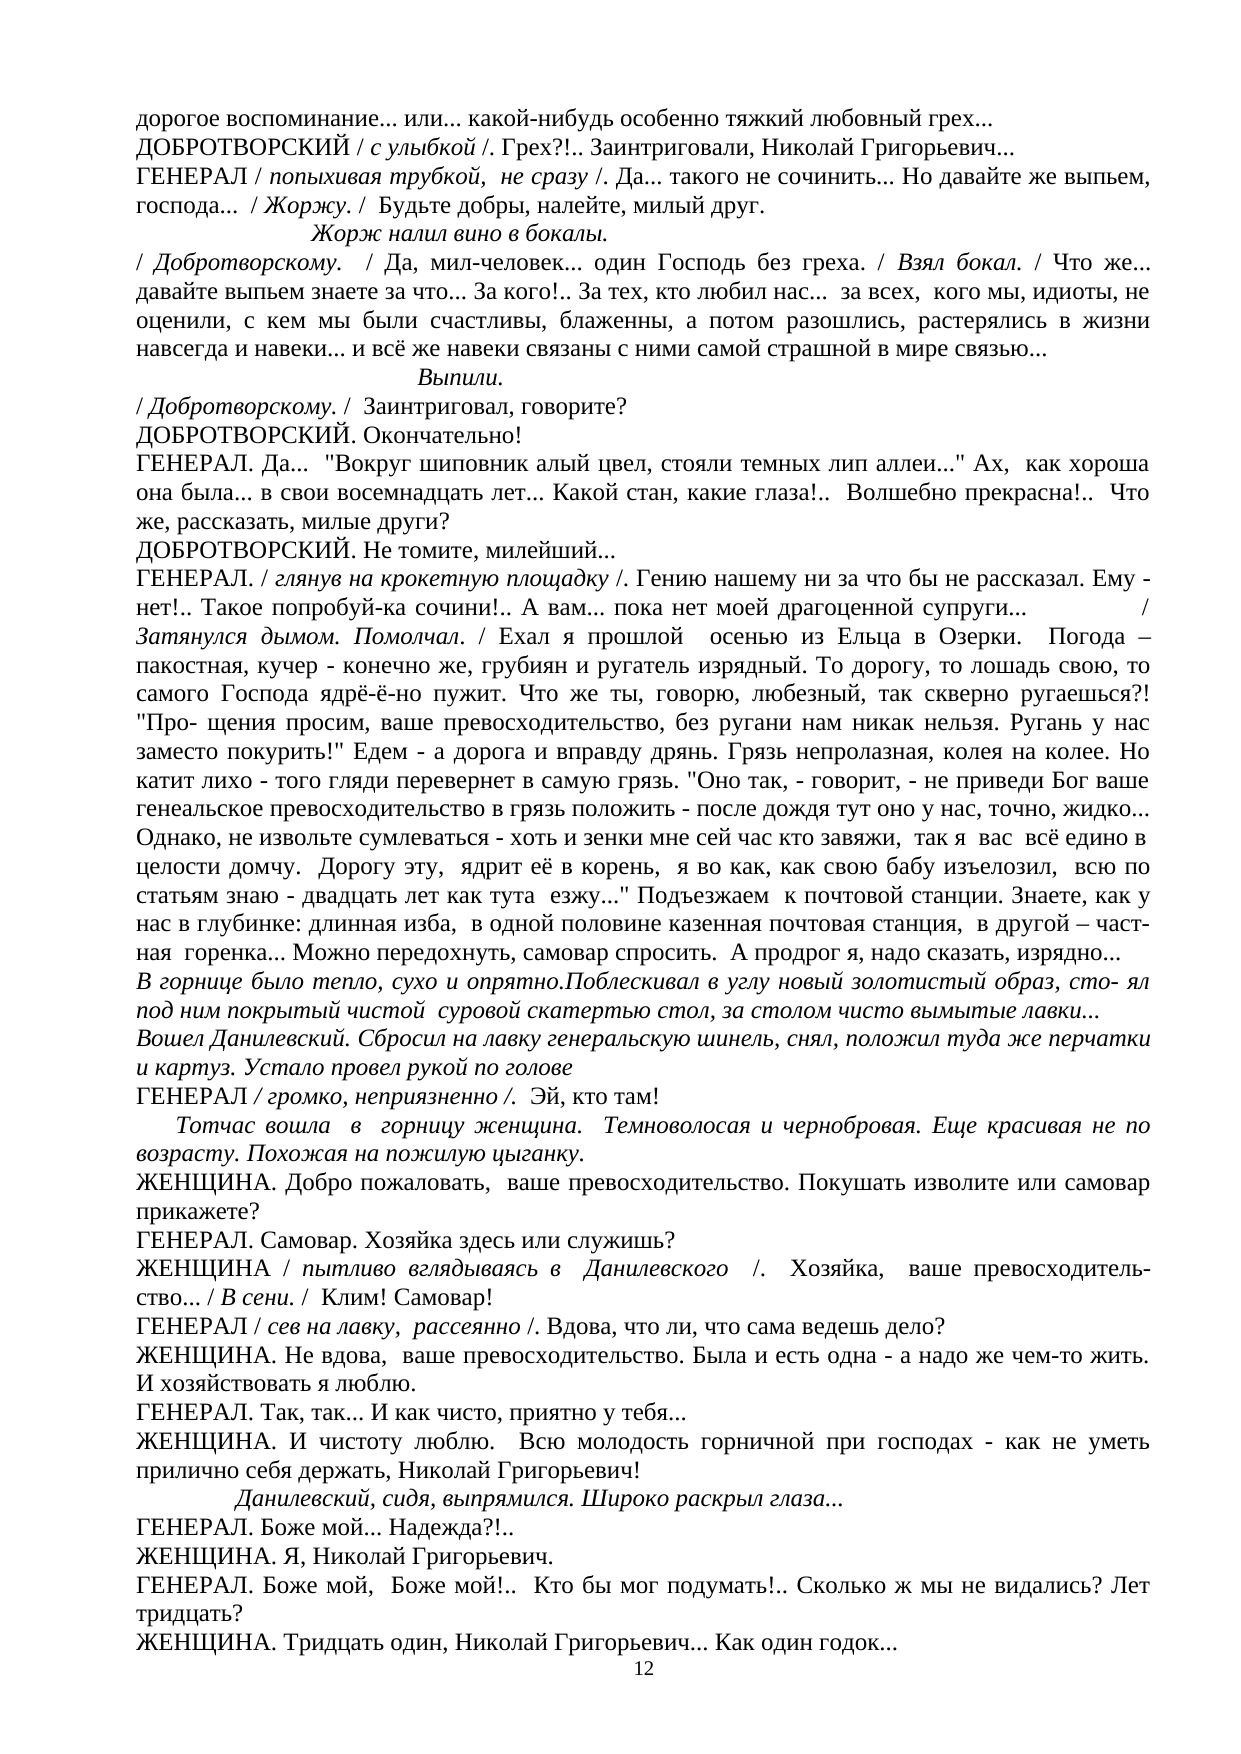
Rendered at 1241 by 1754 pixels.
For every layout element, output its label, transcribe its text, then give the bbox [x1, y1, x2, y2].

text ЖЕНЩИНА. И чистоту люблю. Всю молодость горничной при господах - как не уметь прилично себя держать, Николай Григорьевич! [136, 1426, 1152, 1483]
text ГЕНЕРАЛ. Боже мой, Боже мой!.. Кто бы мог подумать!.. Сколько ж мы не видались? Лет тридцать? [136, 1570, 1152, 1627]
text Тотчас вошла в горницу женщина. Темноволосая и чернобровая. Еще красивая не по возрасту. Похожая на пожилую цыганку. [136, 1110, 1152, 1167]
text ЖЕНЩИНА. Не вдова, ваше превосходительство. Была и есть одна - а надо же чем-то жить. И хозяйствовать я люблю. [136, 1340, 1152, 1397]
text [136, 103, 1152, 132]
text ДОБРОТВОРСКИЙ. Окончательно! [136, 420, 1152, 448]
text ЖЕНЩИНА / пытливо вглядываясь в Данилевского /. Хозяйка, ваше превосходитель-ство... / В сени. / Клим! Самовар! [136, 1253, 1152, 1311]
text Выпили. [136, 362, 1152, 391]
text Жорж налил вино в бокалы. [136, 218, 1152, 247]
text ГЕНЕРАЛ. Боже мой... Надежда?!.. [136, 1512, 1152, 1541]
text / Добротворскому. / Заинтриговал, говорите? [136, 391, 1152, 420]
text ЖЕНЩИНА. Добро пожаловать, ваше превосходительство. Покушать изволите или самовар прикажете? [136, 1167, 1152, 1225]
text ЖЕНЩИНА. Я, Николай Григорьевич. [136, 1541, 1152, 1570]
text ГЕНЕРАЛ / громко, неприязненно /. Эй, кто там! [136, 1081, 1152, 1110]
text ГЕНЕРАЛ / попыхивая трубкой, не сразу /. Да... такого не сочинить... Но давайте же выпьем, господа... / Жоржу. / Будьте добры, налейте, милый друг. [136, 161, 1152, 218]
text ГЕНЕРАЛ. Так, так... И как чисто, приятно у тебя... [136, 1397, 1152, 1426]
text Данилевский, сидя, выпрямился. Широко раскрыл глаза... [136, 1483, 1152, 1512]
text ЖЕНЩИНА. Тридцать один, Николай Григорьевич... Как один годок... [136, 1627, 1152, 1656]
text ДОБРОТВОРСКИЙ / с улыбкой /. Грех?!.. Заинтриговали, Николай Григорьевич... [136, 132, 1152, 161]
text / Добротворскому. / Да, мил-человек... один Господь без греха. / Взял бокал. / Что же... давайте выпьем знаете за что... За кого!.. За тех, кто любил нас... за всех, кого мы, идиоты, не оценили, с кем мы были счастливы, блаженны, а потом разошлись, растерялись в жизни навсегда и навеки... и всё же навеки связаны с ними самой страшной в мире связью... [136, 247, 1152, 362]
text ГЕНЕРАЛ. Да... "Вокруг шиповник алый цвел, стояли темных лип аллеи..." Ах, как хороша она была... в свои восемнадцать лет... Какой стан, какие глаза!.. Волшебно прекрасна!.. Что же, рассказать, милые други? [136, 448, 1152, 535]
text Вошел Данилевский. Сбросил на лавку генеральскую шинель, снял, положил туда же перчатки и картуз. Устало провел рукой по голове [136, 1023, 1152, 1081]
text ГЕНЕРАЛ. / глянув на крокетную площадку /. Гению нашему ни за что бы не рассказал. Ему - нет!.. Такое попробуй-ка сочини!.. А вам... пока нет моей драгоценной супруги... / Затянулся дымом. Помолчал. / Ехал я прошлой осенью из Ельца в Озерки. Погода – пакостная, кучер - конечно же, грубиян и ругатель изрядный. То дорогу, то лошадь свою, то самого Господа ядрё-ё-но пужит. Что же ты, говорю, любезный, так скверно ругаешься?! "Про- щения просим, ваше превосходительство, без ругани нам никак нельзя. Ругань у нас заместо покурить!" Едем - а дорога и вправду дрянь. Грязь непролазная, колея на колее. Но катит лихо - того гляди перевернет в самую грязь. "Оно так, - говорит, - не приведи Бог ваше генеальское превосходительство в грязь положить - после дождя тут оно у нас, точно, жидко... Однако, не извольте сумлеваться - хоть и зенки мне сей час кто завяжи, так я вас всё едино в [136, 563, 1152, 851]
text целости домчу. Дорогу эту, ядрит её в корень, я во как, как свою бабу изъелозил, всю по статьям знаю - двадцать лет как тута езжу..." Подъезжаем к почтовой станции. Знаете, как у нас в глубинке: длинная изба, в одной половине казенная почтовая станция, в другой – част-ная горенка... Можно передохнуть, самовар спросить. А продрог я, надо сказать, изрядно... [136, 851, 1152, 966]
text ГЕНЕРАЛ / сев на лавку, рассеянно /. Вдова, что ли, что сама ведешь дело? [136, 1311, 1152, 1340]
text ДОБРОТВОРСКИЙ. Не томите, милейший... [136, 535, 1152, 563]
text В горнице было тепло, сухо и опрятно.Поблескивал в углу новый золотистый образ, сто- ял под ним покрытый чистой суровой скатертью стол, за столом чисто вымытые лавки... [136, 966, 1152, 1023]
text ГЕНЕРАЛ. Самовар. Хозяйка здесь или служишь? [136, 1225, 1152, 1253]
